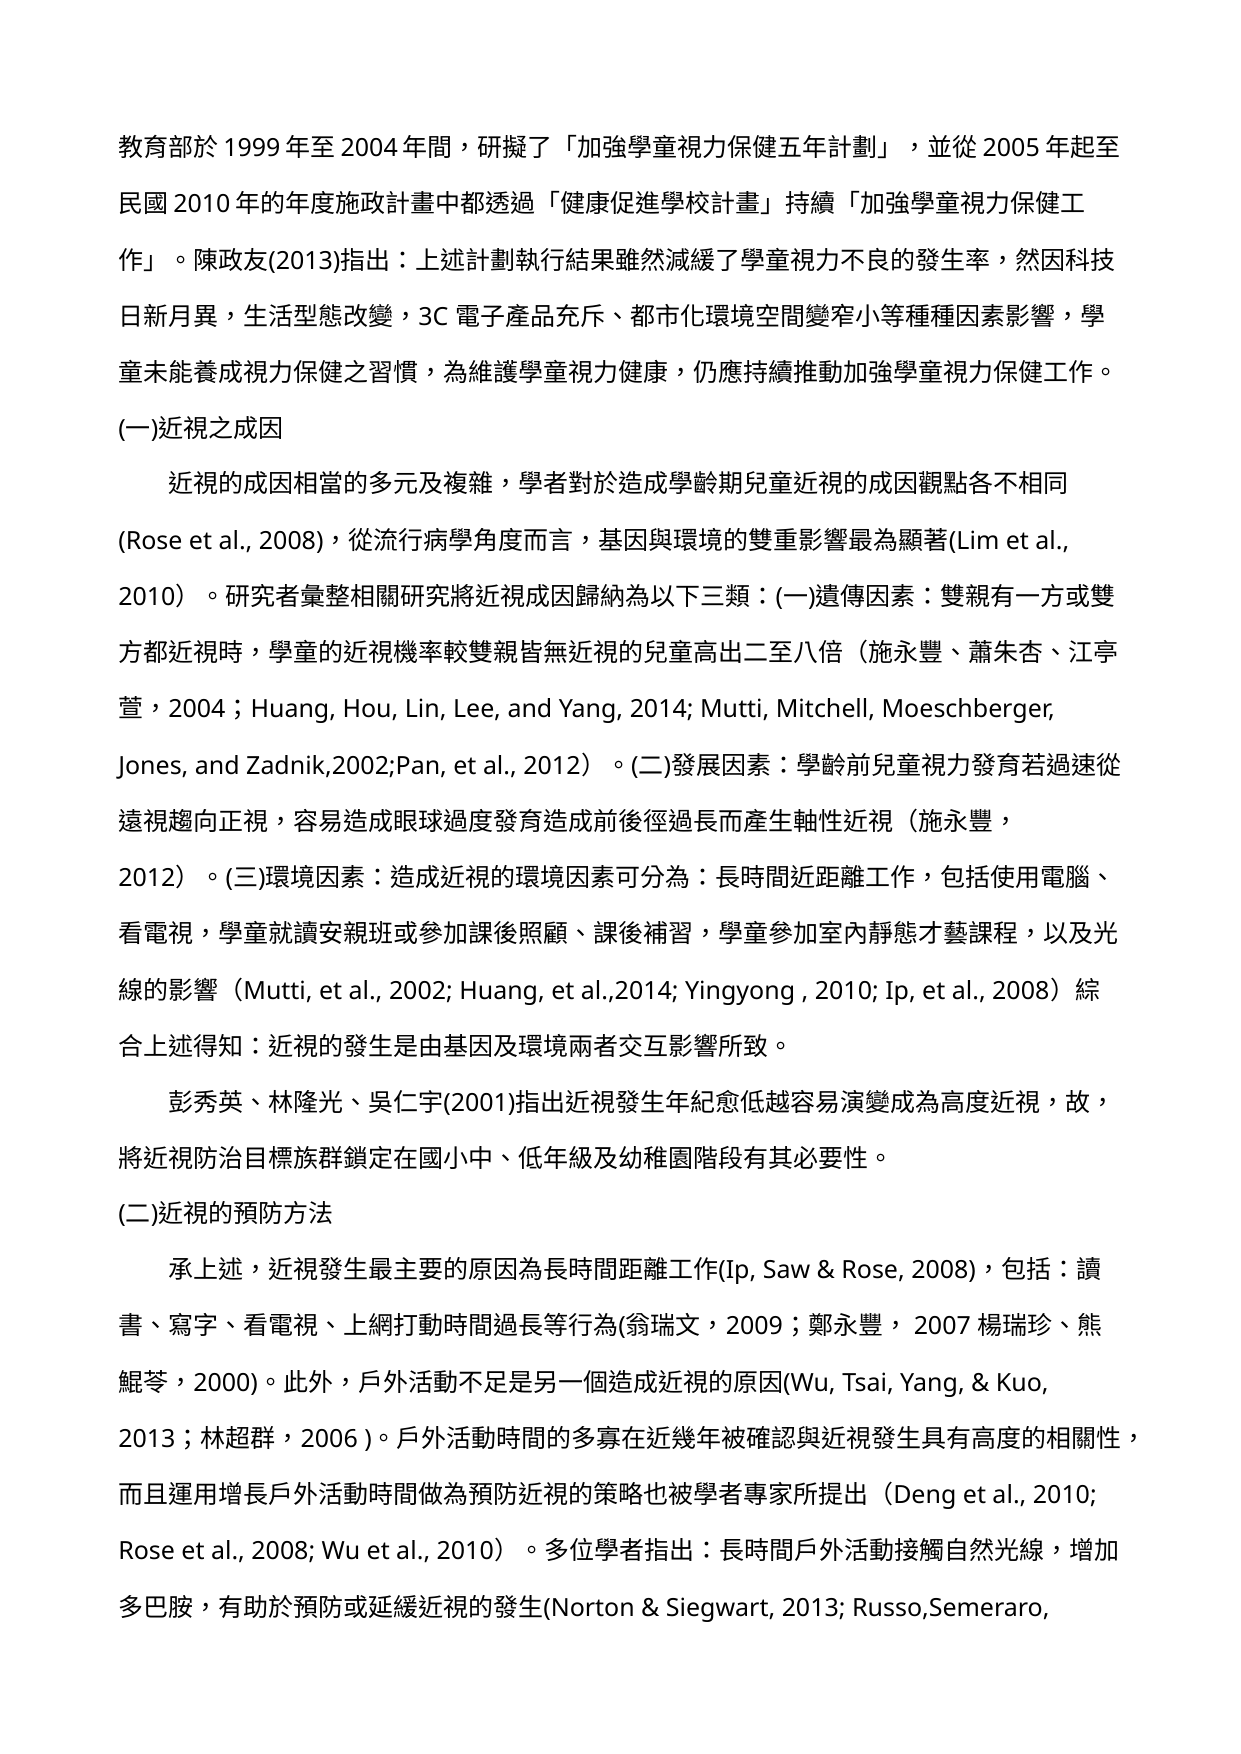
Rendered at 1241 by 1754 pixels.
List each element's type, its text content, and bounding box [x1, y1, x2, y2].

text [118, 1249, 1122, 1624]
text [118, 127, 1122, 389]
text 近視的成因相當的多元及複雜，學者對於造成學齡期兒童近視的成因觀點各不相同(Rose et al., 2008)，從流行病學角度而言，基因與環境的雙重影響最為顯著(Lim et al., 2010）。研究者彙整相關研究將近視成因歸納為以下三類：(一)遺傳因素：雙親有一方或雙方都近視時，學童的近視機率較雙親皆無近視的兒童高出二至八倍（施永豐、蕭朱杏、江亭萱，2004；Huang, Hou, Lin, Lee, and Yang, 2014; Mutti, Mitchell, Moeschberger, Jones, and Zadnik,2002;Pan, et al., 2012）。(二)發展因素：學齡前兒童視力發育若過速從遠視趨向正視，容易造成眼球過度發育造成前後徑過長而產生軸性近視（施永豐，2012）。(三)環境因素：造成近視的環境因素可分為：長時間近距離工作，包括使用電腦、看電視，學童就讀安親班或參加課後照顧、課後補習，學童參加室內靜態才藝課程，以及光線的影響（Mutti, et al., 2002; Huang, et al.,2014; Yingyong , 2010; Ip, et al., 2008）綜合上述得知：近視的發生是由基因及環境兩者交互影響所致。 [118, 463, 1122, 1063]
list 近視之成因 [118, 408, 1122, 445]
list 近視的預防方法 [118, 1193, 1122, 1231]
text 彭秀英、林隆光、吳仁宇(2001)指出近視發生年紀愈低越容易演變成為高度近視，故，將近視防治目標族群鎖定在國小中、低年級及幼稚園階段有其必要性。 [118, 1081, 1122, 1175]
